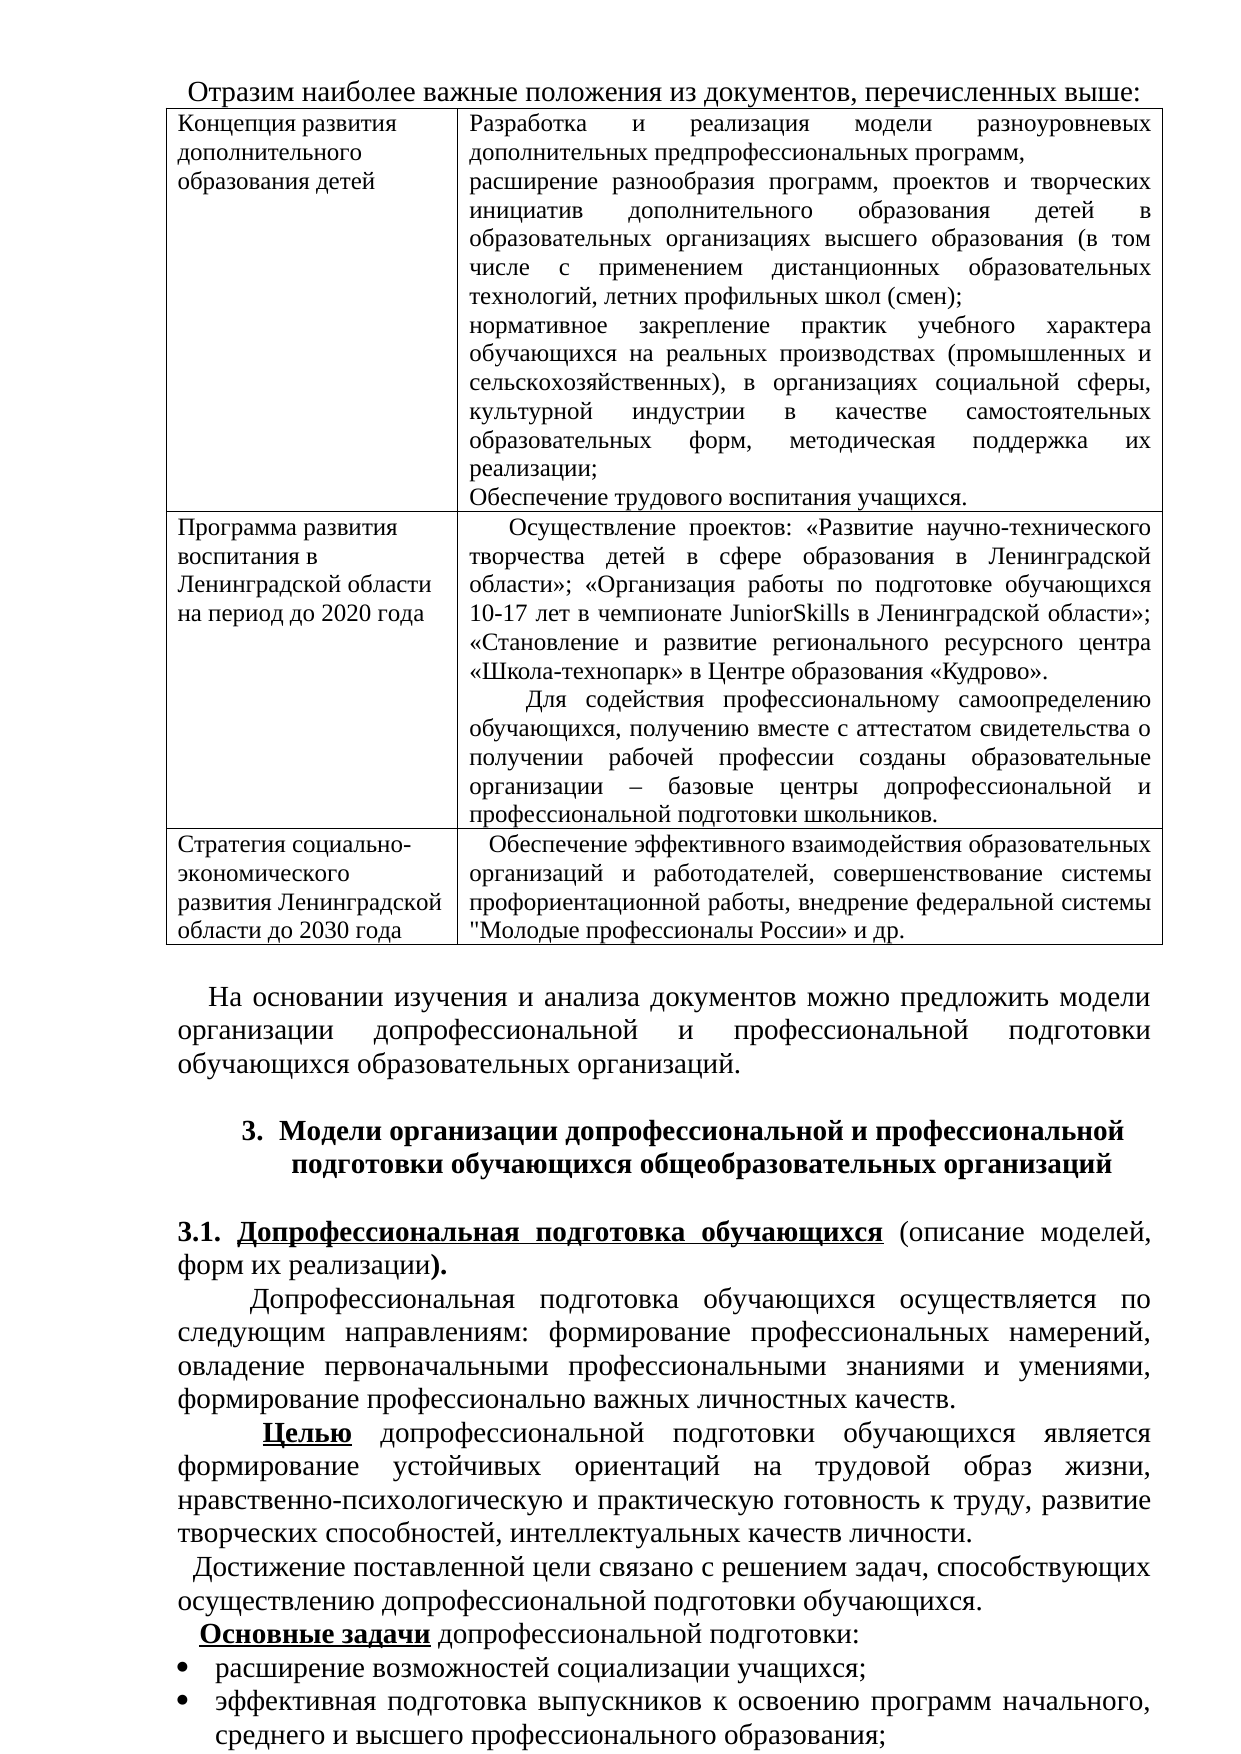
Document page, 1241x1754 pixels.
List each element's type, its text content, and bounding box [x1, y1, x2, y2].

text Допрофессиональная подготовка обучающихся осуществляется по следующим направлениям: формирование профессиональных намерений, овладение первоначальными профессиональными знаниями и умениями, формирование профессионально важных личностных качеств. [177, 1281, 1152, 1415]
table_header Концепция развития дополнительного образования детей [167, 109, 457, 511]
list Модели организации допрофессиональной и профессиональной подготовки обучающихся общеобразовательных организаций [215, 1113, 1152, 1180]
text Отразим наиболее важные положения из документов, перечисленных выше: [177, 74, 1152, 107]
text Целью допрофессиональной подготовки обучающихся является формирование устойчивых ориентаций на трудовой образ жизни, нравственно-психологическую и практическую готовность к труду, развитие творческих способностей, интеллектуальных качеств личности. [177, 1415, 1152, 1549]
text Достижение поставленной цели связано с решением задач, способствующих осуществлению допрофессиональной подготовки обучающихся. [177, 1549, 1152, 1616]
text Основные задачи допрофессиональной подготовки: [177, 1616, 1152, 1650]
list расширение возможностей социализации учащихся; [177, 1650, 1152, 1683]
text На основании изучения и анализа документов можно предложить модели организации допрофессиональной и профессиональной подготовки обучающихся образовательных организаций. [177, 979, 1152, 1079]
table_header Разработка и реализация модели разноуровневых дополнительных предпрофессиональных программ, расширение разнообразия программ, проектов и творческих инициатив дополнительного образования детей в образовательных организациях высшего образования (в том числе с применением дистанционных образовательных технологий, летних профильных школ (смен); нормативное закрепление практик учебного характера обучающихся на реальных производствах (промышленных и сельскохозяйственных), в организациях социальной сферы, культурной индустрии в качестве самостоятельных образовательных форм, методическая поддержка их реализации; Обеспечение трудового воспитания учащихся. [458, 109, 1162, 511]
table_cell Обеспечение эффективного взаимодействия образовательных организаций и работодателей, совершенствование системы профориентационной работы, внедрение федеральной системы "Молодые профессионалы России» и др. [458, 829, 1162, 944]
table_cell Программа развития воспитания в Ленинградской области на период до 2020 года [167, 512, 457, 828]
table_cell Осуществление проектов: «Развитие научно-технического творчества детей в сфере образования в Ленинградской области»; «Организация работы по подготовке обучающихся 10-17 лет в чемпионате JuniorSkills в Ленинградской области»; «Становление и развитие регионального ресурсного центра «Школа-технопарк» в Центре образования «Кудрово». Для содействия профессиональному самоопределению обучающихся, получению вместе с аттестатом свидетельства о получении рабочей профессии созданы образовательные организации – базовые центры допрофессиональной и профессиональной подготовки школьников. [458, 512, 1162, 828]
table_cell Стратегия социально-экономического развития Ленинградской области до 2030 года [167, 829, 457, 944]
list эффективная подготовка выпускников к освоению программ начального, среднего и высшего профессионального образования; [177, 1683, 1152, 1751]
text 3.1. Допрофессиональная подготовка обучающихся (описание моделей, форм их реализации). [177, 1214, 1152, 1281]
